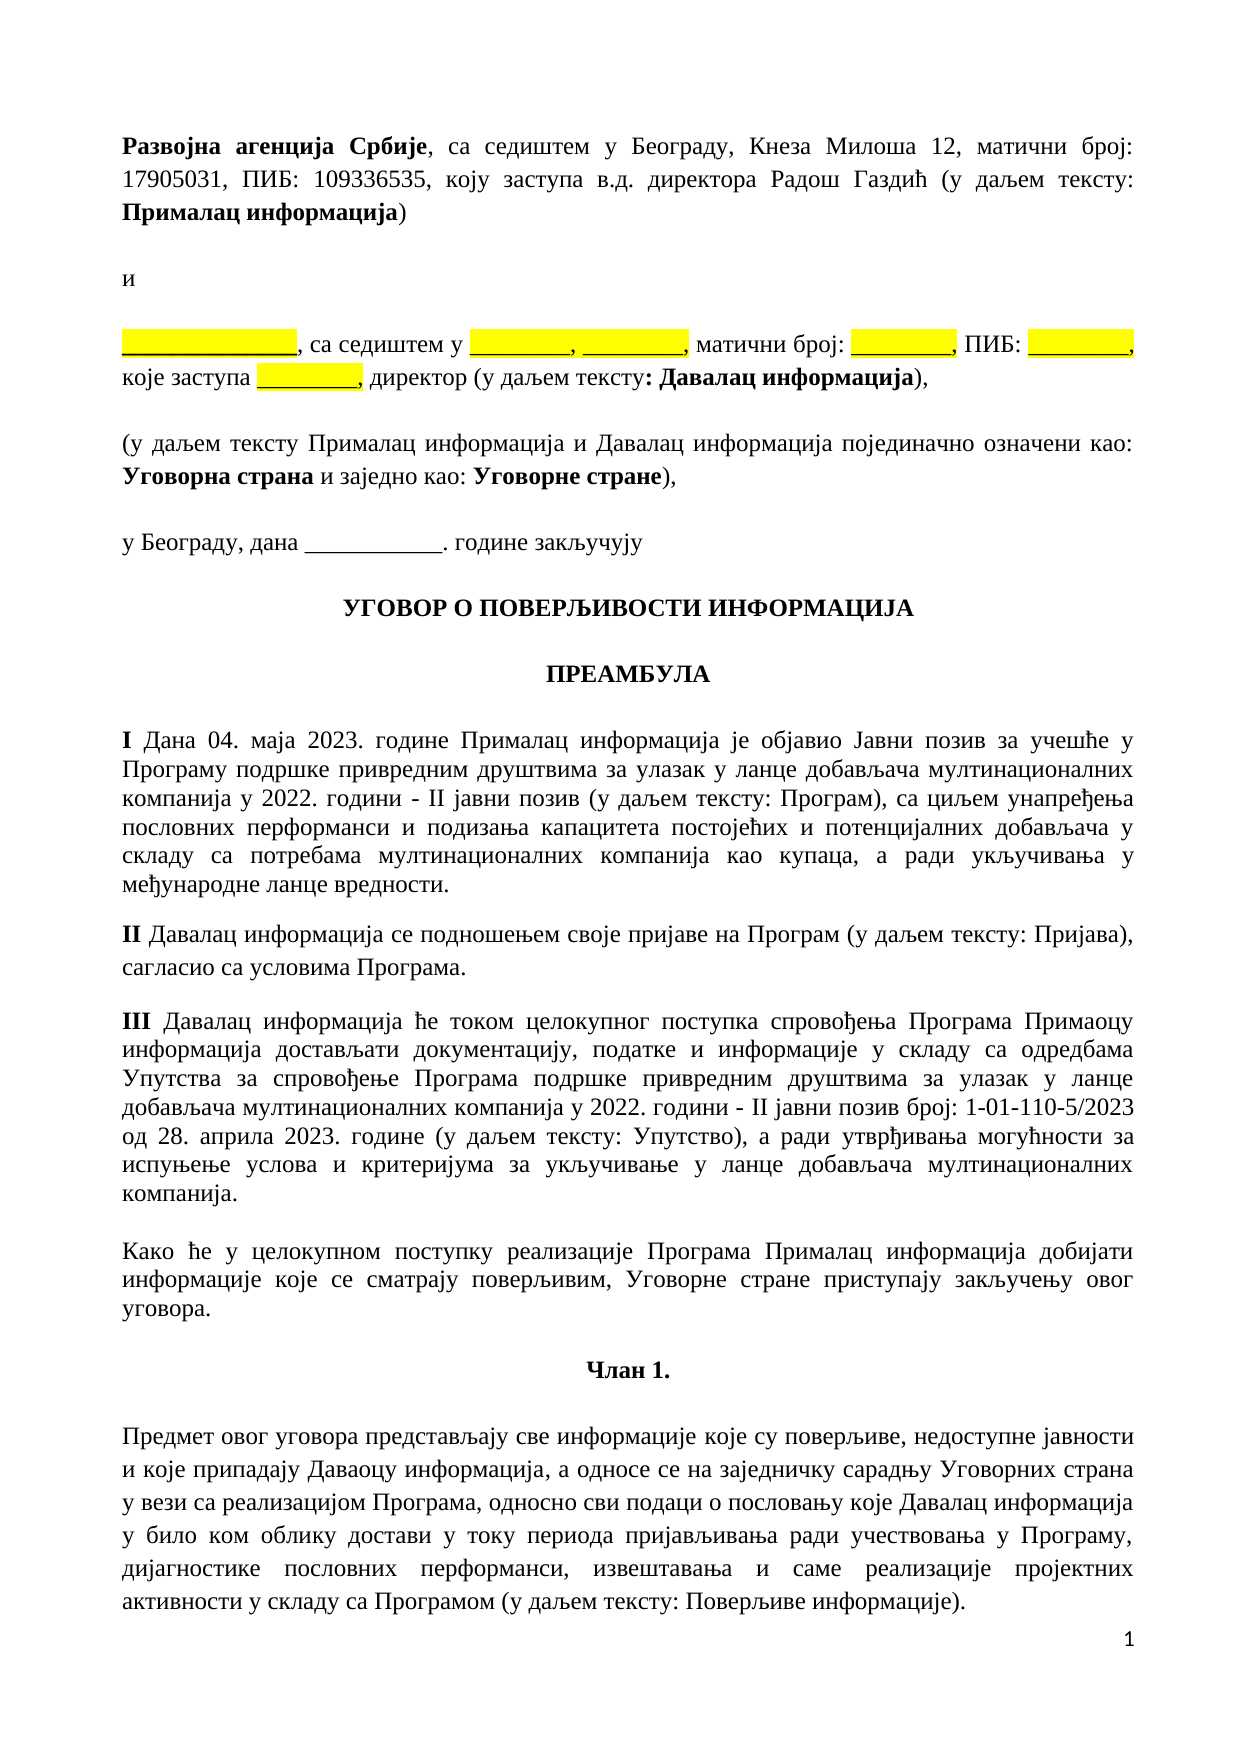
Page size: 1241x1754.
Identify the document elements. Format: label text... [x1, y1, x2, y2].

text (у даљем тексту Прималац информација и Давалац информација појединачно означени као: Уговорна страна и заједно као: Уговорне стране), [122, 428, 1134, 490]
text III Давалац информација ће током целокупног поступка спровођења Програма Примаоцу информација достављати документацију, податке и информације у складу са одредбама Упутства за спровођење Програма подршке привредним друштвима за улазак у ланце добављача мултинационалних компанија у 2022. години - II јавни позив број: 1-01-110-5/2023 од 28. априла 2023. године (у даљем тексту: Упутство), а ради утврђивања могућности за испуњење услова и критеријума за укључивање у ланце добављача мултинационалних компанија. [122, 1006, 1134, 1207]
text ______________, са седиштем у ________, ________, матични број: ________, ПИБ: ________, које заступа ________, директор (у даљем тексту: Давалац информација), [122, 329, 1134, 391]
text и [122, 263, 1134, 292]
text у Београду, дана ___________. године закључују [122, 527, 1134, 556]
text Развојна агенција Србије, са седиштем у Београду, Кнеза Милоша 12, матични број: 17905031, ПИБ: 109336535, коју заступа в.д. директора Радош Газдић (у даљем тексту: Прималац информација) [122, 131, 1134, 226]
text ПРЕАМБУЛА [122, 659, 1134, 688]
text Предмет овог уговора представљају све информације које су поверљиве, недоступне јавности и које припадају Даваоцу информација, а односе се на заједничку сарадњу Уговорних страна у вези са реализацијом Програма, односно сви подаци о пословању које Давалац информација у било ком облику достави у току периода пријављивања ради учествовања у Програму, дијагностике пословних перформанси, извештавања и саме реализације пројектних активности у складу са Програмом (у даљем тексту: Поверљиве информације). [122, 1421, 1134, 1615]
text Члан 1. [122, 1355, 1134, 1384]
text УГОВОР О ПОВЕРЉИВОСТИ ИНФОРМАЦИЈА [122, 593, 1134, 622]
text II Давалац информација се подношењем своје пријаве на Програм (у даљем тексту: Пријава), сагласио са условима Програма. [122, 919, 1134, 981]
text I Дана 04. маја 2023. године Прималац информација је објавио Јавни позив за учешће у Програму подршке привредним друштвима за улазак у ланце добављача мултинационалних компанија у 2022. години - II јавни позив (у даљем тексту: Програм), са циљем унапређења пословних перформанси и подизања капацитета постојећих и потенцијалних добављача у складу са потребама мултинационалних компанија као купаца, а ради укључивања у међународне ланце вредности. [122, 726, 1134, 898]
text Како ће у целокупном поступку реализације Програма Прималац информација добијати информације које се сматрају поверљивим, Уговорне стране приступају закључењу овог уговора. [122, 1236, 1134, 1322]
